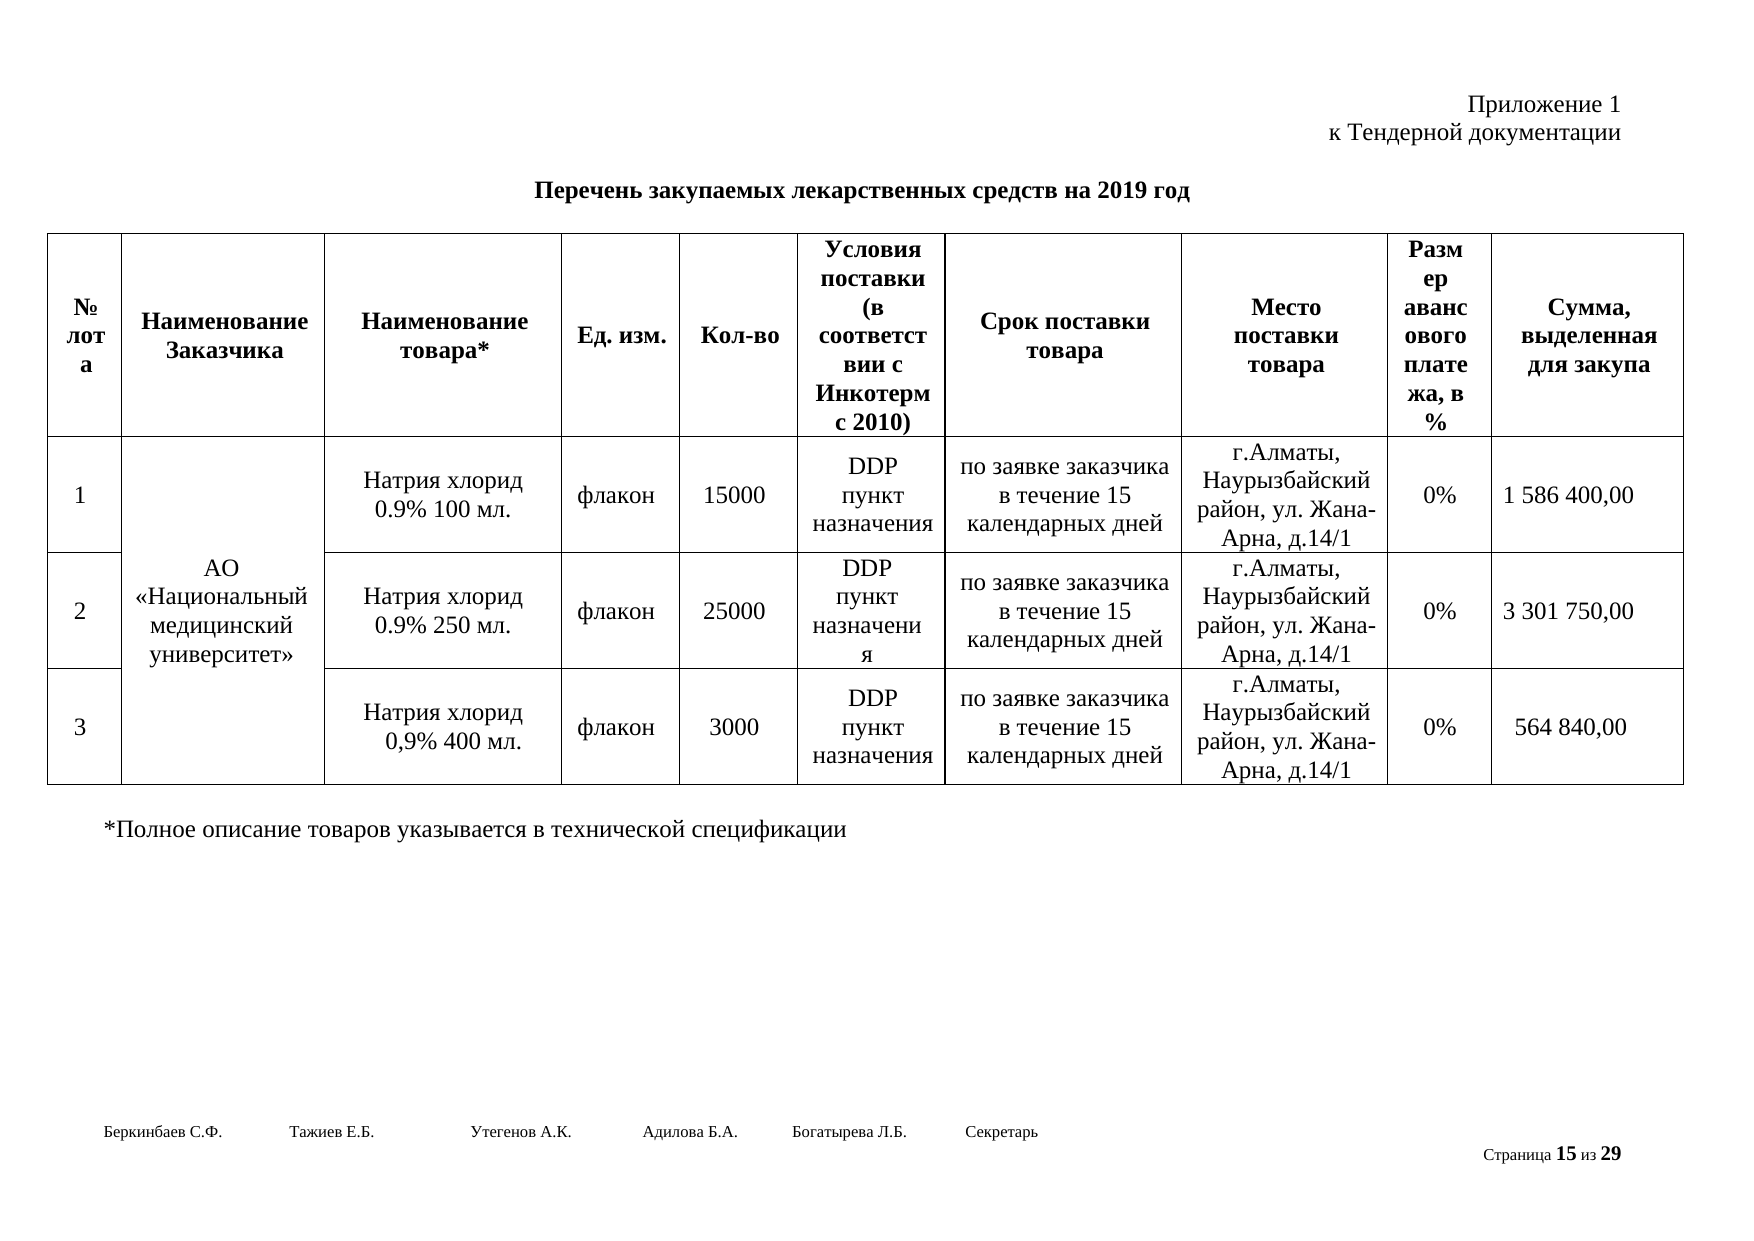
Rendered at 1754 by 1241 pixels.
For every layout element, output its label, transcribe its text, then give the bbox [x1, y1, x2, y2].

table_cell 3 301 750,00 [1492, 553, 1683, 668]
table_header Наименование товара* [325, 234, 561, 436]
table_header Условия поставки (в соответствии с Инкотермс 2010) [798, 234, 944, 436]
table_header Наименование Заказчика [122, 234, 324, 436]
table_cell Натрия хлорид 0.9% 250 мл. [325, 553, 561, 668]
table_header Размер авансового платежа, в % [1388, 234, 1491, 436]
table_cell 1 586 400,00 [1492, 437, 1683, 552]
table_header Ед. изм. [562, 234, 679, 436]
table_header Кол-во [680, 234, 797, 436]
table_cell 3 [48, 669, 121, 784]
table_cell Натрия хлорид 0,9% 400 мл. [325, 669, 561, 784]
table_cell по заявке заказчика в течение 15 календарных дней [946, 553, 1181, 668]
table_cell 0% [1388, 669, 1491, 784]
table_cell 3000 [680, 669, 797, 784]
table_cell 0% [1388, 553, 1491, 668]
table_cell г.Алматы, Наурызбайский район, ул. Жана-Арна, д.14/1 [1182, 553, 1387, 668]
table_cell по заявке заказчика в течение 15 календарных дней [946, 437, 1181, 552]
table_cell 1 [48, 437, 121, 552]
text *Полное описание товаров указывается в технической спецификации [103, 814, 1621, 843]
table_cell 2 [48, 553, 121, 668]
table_cell DDP пункт назначения [798, 437, 944, 552]
table_cell 564 840,00 [1492, 669, 1683, 784]
table_cell 0% [1388, 437, 1491, 552]
table_cell АО «Национальный медицинский университет» [122, 437, 324, 784]
table_cell флакон [562, 669, 679, 784]
table_cell 15000 [680, 437, 797, 552]
text Приложение 1 [103, 89, 1621, 117]
table_cell г.Алматы, Наурызбайский район, ул. Жана-Арна, д.14/1 [1182, 669, 1387, 784]
table_cell Натрия хлорид 0.9% 100 мл. [325, 437, 561, 552]
table_cell флакон [562, 437, 679, 552]
text к Тендерной документации [103, 117, 1621, 146]
table_cell 25000 [680, 553, 797, 668]
table_cell г.Алматы, Наурызбайский район, ул. Жана-Арна, д.14/1 [1182, 437, 1387, 552]
table_cell флакон [562, 553, 679, 668]
table_header № лота [48, 234, 121, 436]
table_cell по заявке заказчика в течение 15 календарных дней [946, 669, 1181, 784]
table_header Место поставки товара [1182, 234, 1387, 436]
table_header Срок поставки товара [946, 234, 1181, 436]
table_cell DDP пункт назначения [798, 669, 944, 784]
table_header Сумма, выделенная для закупа [1492, 234, 1683, 436]
table_cell DDP пункт назначения [798, 553, 944, 668]
text Перечень закупаемых лекарственных средств на 2019 год [103, 175, 1621, 204]
